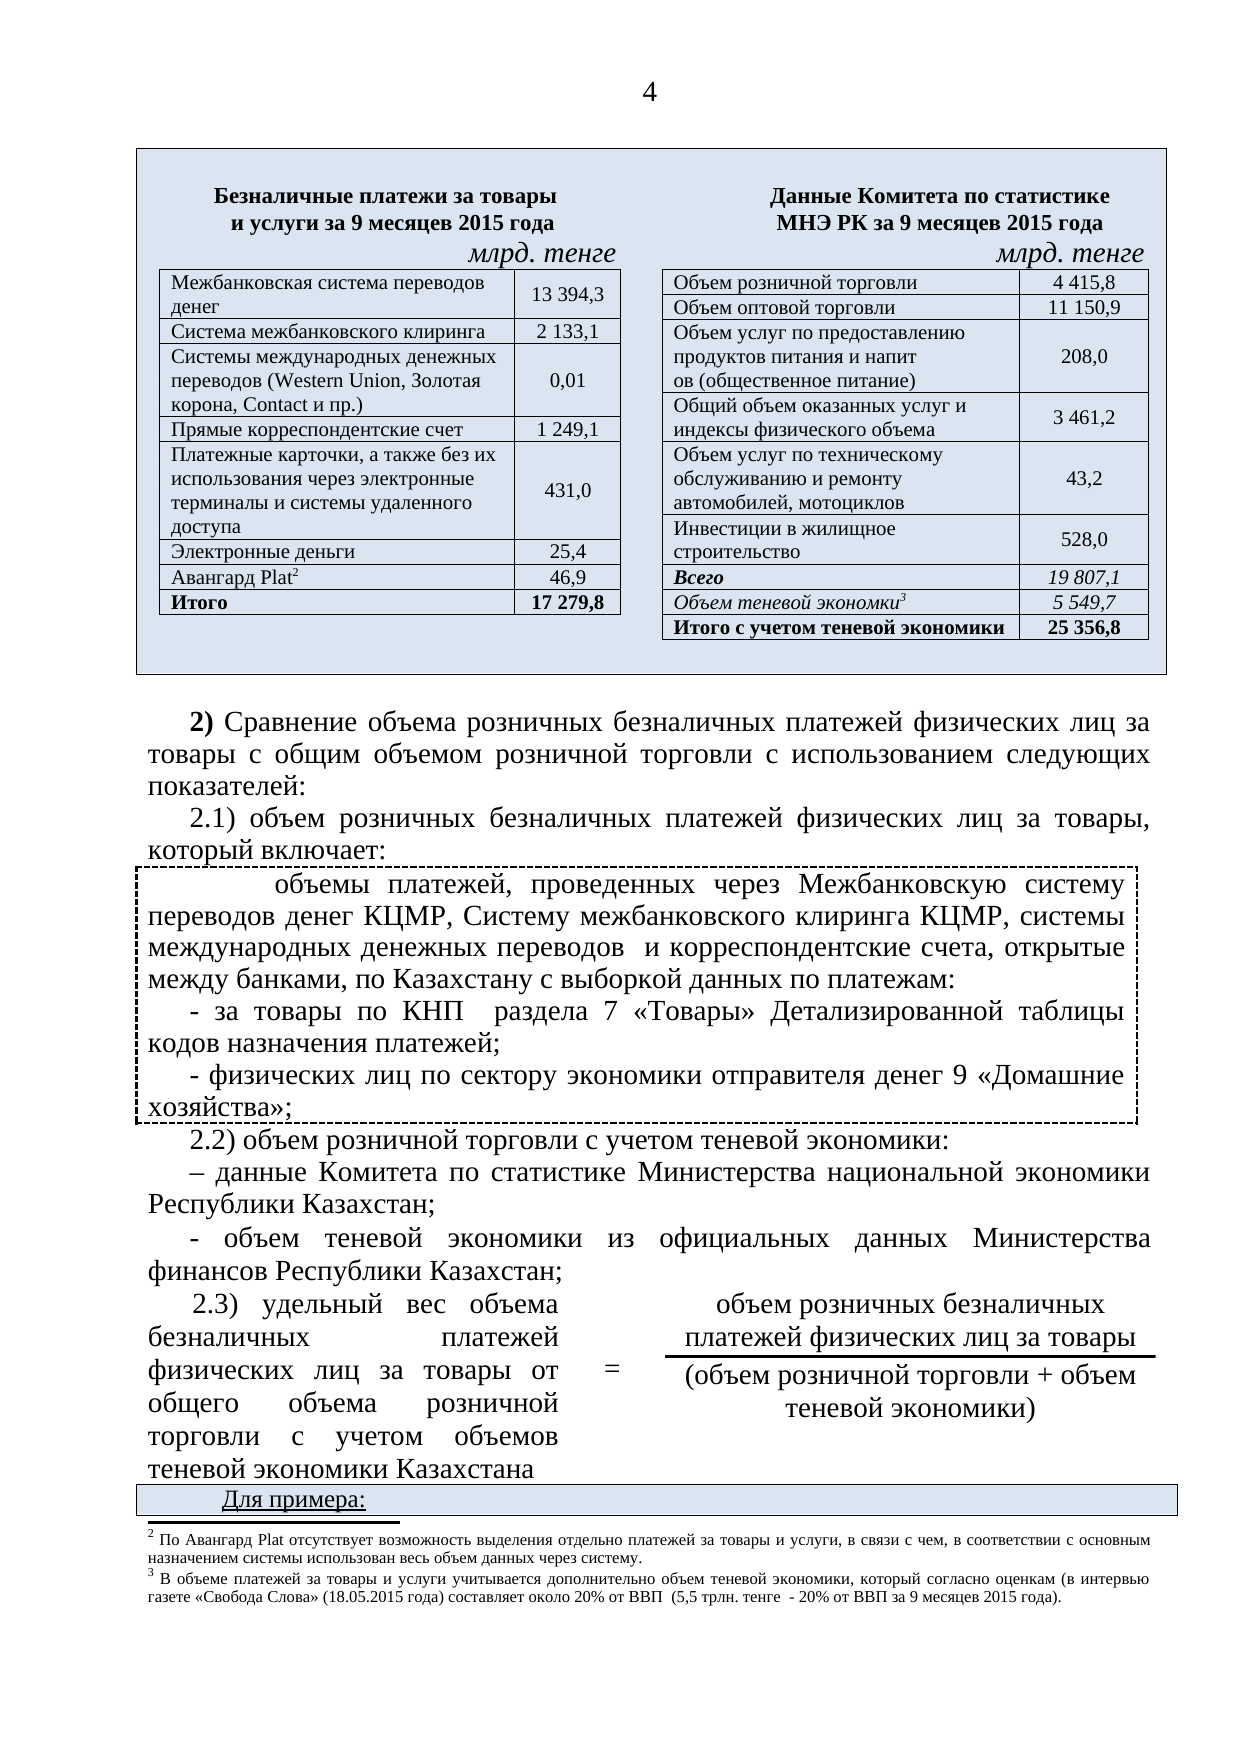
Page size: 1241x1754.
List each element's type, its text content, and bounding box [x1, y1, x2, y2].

text - объем теневой экономики из официальных данных Министерства финансов Республики Казахстан; [148, 1220, 1152, 1287]
table_header 2.3) удельный вес объема безналичных платежей физических лиц за товары от общего объема розничной торговли с учетом объемов теневой экономики Казахстана [136, 1287, 570, 1484]
text – данные Комитета по статистике Министерства национальной экономики Республики Казахстан; [148, 1156, 1152, 1220]
text 2) Сравнение объема розничных безналичных платежей физических лиц за товары с общим объемом розничной торговли с использованием следующих показателей: [148, 706, 1152, 802]
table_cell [137, 1485, 1177, 1514]
table_header объем розничных безналичных платежей физических лиц за товары (объем розничной торговли + объем теневой экономики) [654, 1287, 1167, 1484]
table_header объемы платежей, проведенных через Межбанковскую систему переводов денег КЦМР, Систему межбанковского клиринга КЦМР, системы международных денежных переводов и корреспондентские счета, открытые между банками, по Казахстану с выборкой данных по платежам: - за товары по КНП раздела 7 «Товары» Детализированной таблицы кодов назначения платежей; - физических лиц по сектору экономики отправителя денег 9 «Домашние хозяйства»; [136, 866, 1137, 1122]
table_header = [570, 1287, 654, 1484]
text 2.1) объем розничных безналичных платежей физических лиц за товары, который включает: [148, 802, 1152, 866]
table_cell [137, 149, 1166, 673]
text 2.2) объем розничной торговли с учетом теневой экономики: [148, 1124, 1152, 1156]
